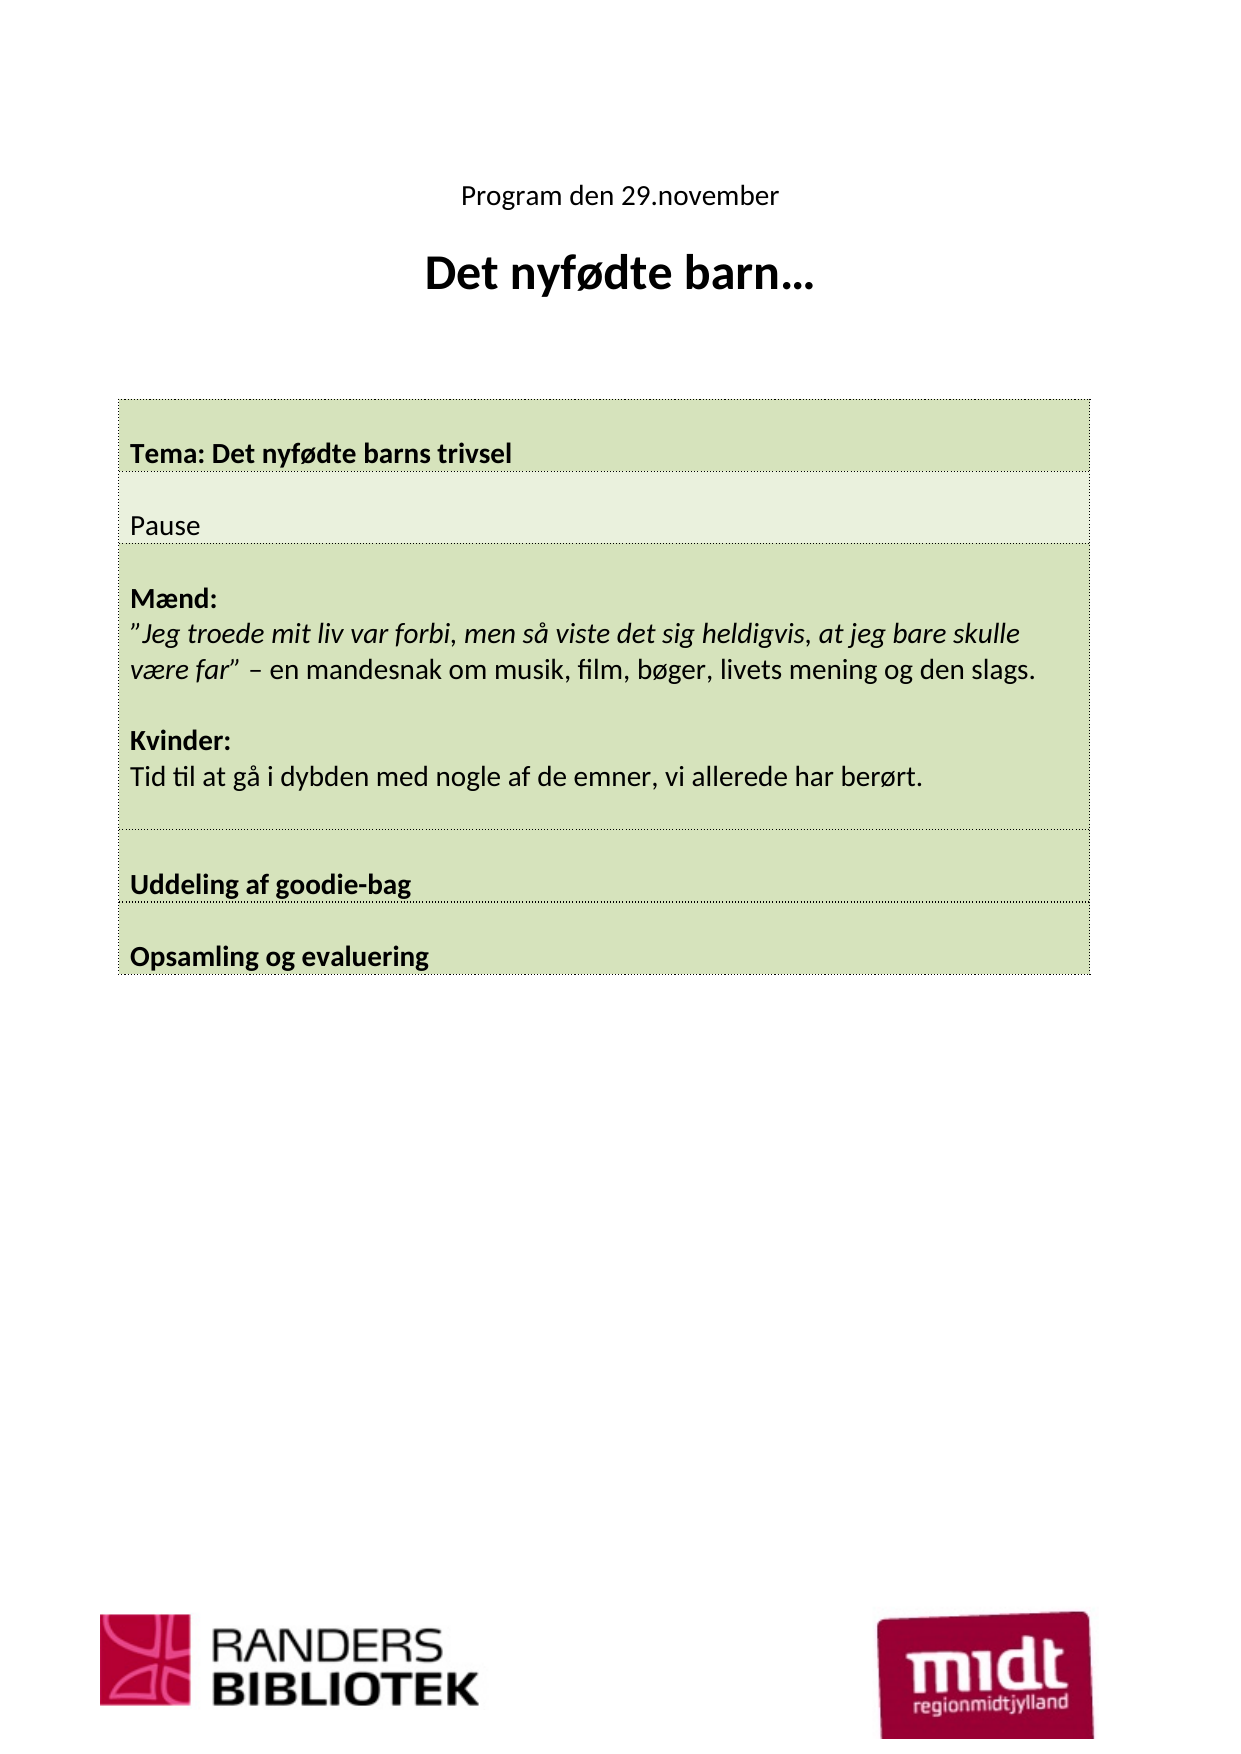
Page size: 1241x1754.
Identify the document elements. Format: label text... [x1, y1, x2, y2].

table_cell Uddeling af goodie-bag [119, 829, 1090, 901]
list Det nyfødte barn… [118, 241, 1122, 302]
picture [865, 1601, 1102, 1739]
list Program den 29.november [118, 177, 1122, 213]
table_cell Mænd: ”Jeg troede mit liv var forbi, men så viste det sig heldigvis, at jeg bare skulle være far” – en mandesnak om musik, film, bøger, livets mening og den slags. Kvinder: Tid til at gå i dybden med nogle af de emner, vi allerede har berørt. [119, 543, 1090, 829]
table_cell Pause [119, 471, 1090, 543]
table_header Tema: Det nyfødte barns trivsel [119, 399, 1090, 471]
table_cell Opsamling og evaluering [119, 901, 1090, 974]
picture [100, 1588, 504, 1710]
